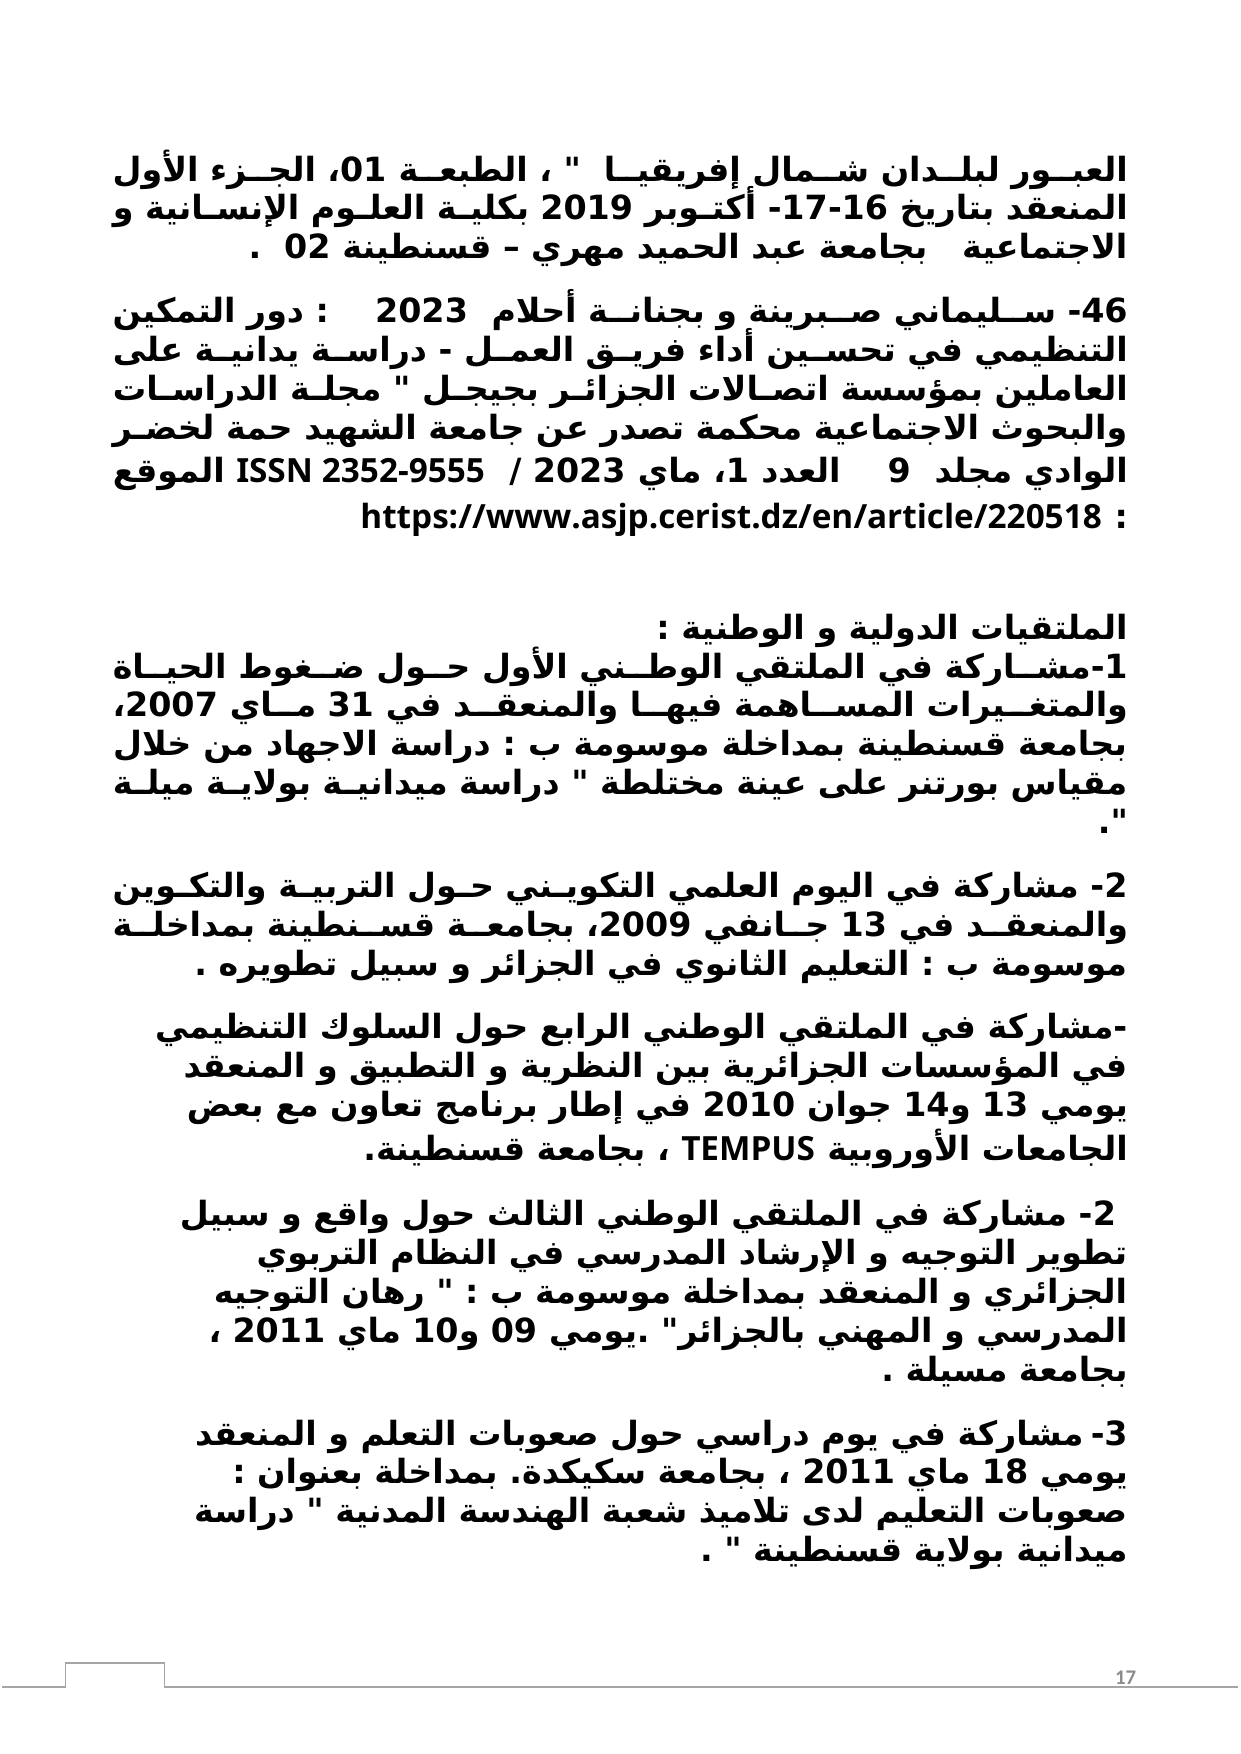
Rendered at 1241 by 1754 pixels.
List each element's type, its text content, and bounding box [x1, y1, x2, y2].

text -مشاركة في الملتقي الوطني الرابع حول السلوك التنظيمي في المؤسسات الجزائرية بين النظرية و التطبيق و المنعقد يومي 13 و14 جوان 2010 في إطار برنامج تعاون مع بعض الجامعات الأوروبية TEMPUS ، بجامعة قسنطينة. [112, 1008, 1128, 1170]
text 2- مشاركة في الملتقي الوطني الثالث حول واقع و سبيل تطوير التوجيه و الإرشاد المدرسي في النظام التربوي الجزائري و المنعقد بمداخلة موسومة ب : " رهان التوجيه المدرسي و المهني بالجزائر" .يومي 09 و10 ماي 2011 ، بجامعة مسيلة . [112, 1195, 1128, 1389]
text 2- مشاركة في اليوم العلمي التكويني حول التربية والتكوين والمنعقد في 13 جانفي 2009، بجامعة قسنطينة بمداخلة موسومة ب : التعليم الثانوي في الجزائر و سبيل تطويره . [112, 866, 1128, 983]
text 3- مشاركة في يوم دراسي حول صعوبات التعلم و المنعقد يومي 18 ماي 2011 ، بجامعة سكيكدة. بمداخلة بعنوان : صعوبات التعليم لدى تلاميذ شعبة الهندسة المدنية " دراسة ميدانية بولاية قسنطينة " . [112, 1414, 1128, 1569]
text 1-مشاركة في الملتقي الوطني الأول حول ضغوط الحياة والمتغيرات المساهمة فيها والمنعقد في 31 ماي 2007، بجامعة قسنطينة بمداخلة موسومة ب : دراسة الاجهاد من خلال مقياس بورتنر على عينة مختلطة " دراسة ميدانية بولاية ميلة ". [112, 647, 1128, 841]
text الملتقيات الدولية و الوطنية : [112, 608, 1128, 647]
text 46- سليماني صبرينة و بجنانة أحلام 2023 : دور التمكين التنظيمي في تحسين أداء فريق العمل - دراسة يدانية على العاملين بمؤسسة اتصالات الجزائر بجيجل " مجلة الدراسات والبحوث الاجتماعية محكمة تصدر عن جامعة الشهيد حمة لخضر الوادي مجلد 9 العدد 1، ماي 2023 / ISSN 2352-9555 الموقع : https://www.asjp.cerist.dz/en/article/220518 [112, 292, 1128, 538]
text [112, 150, 1128, 267]
